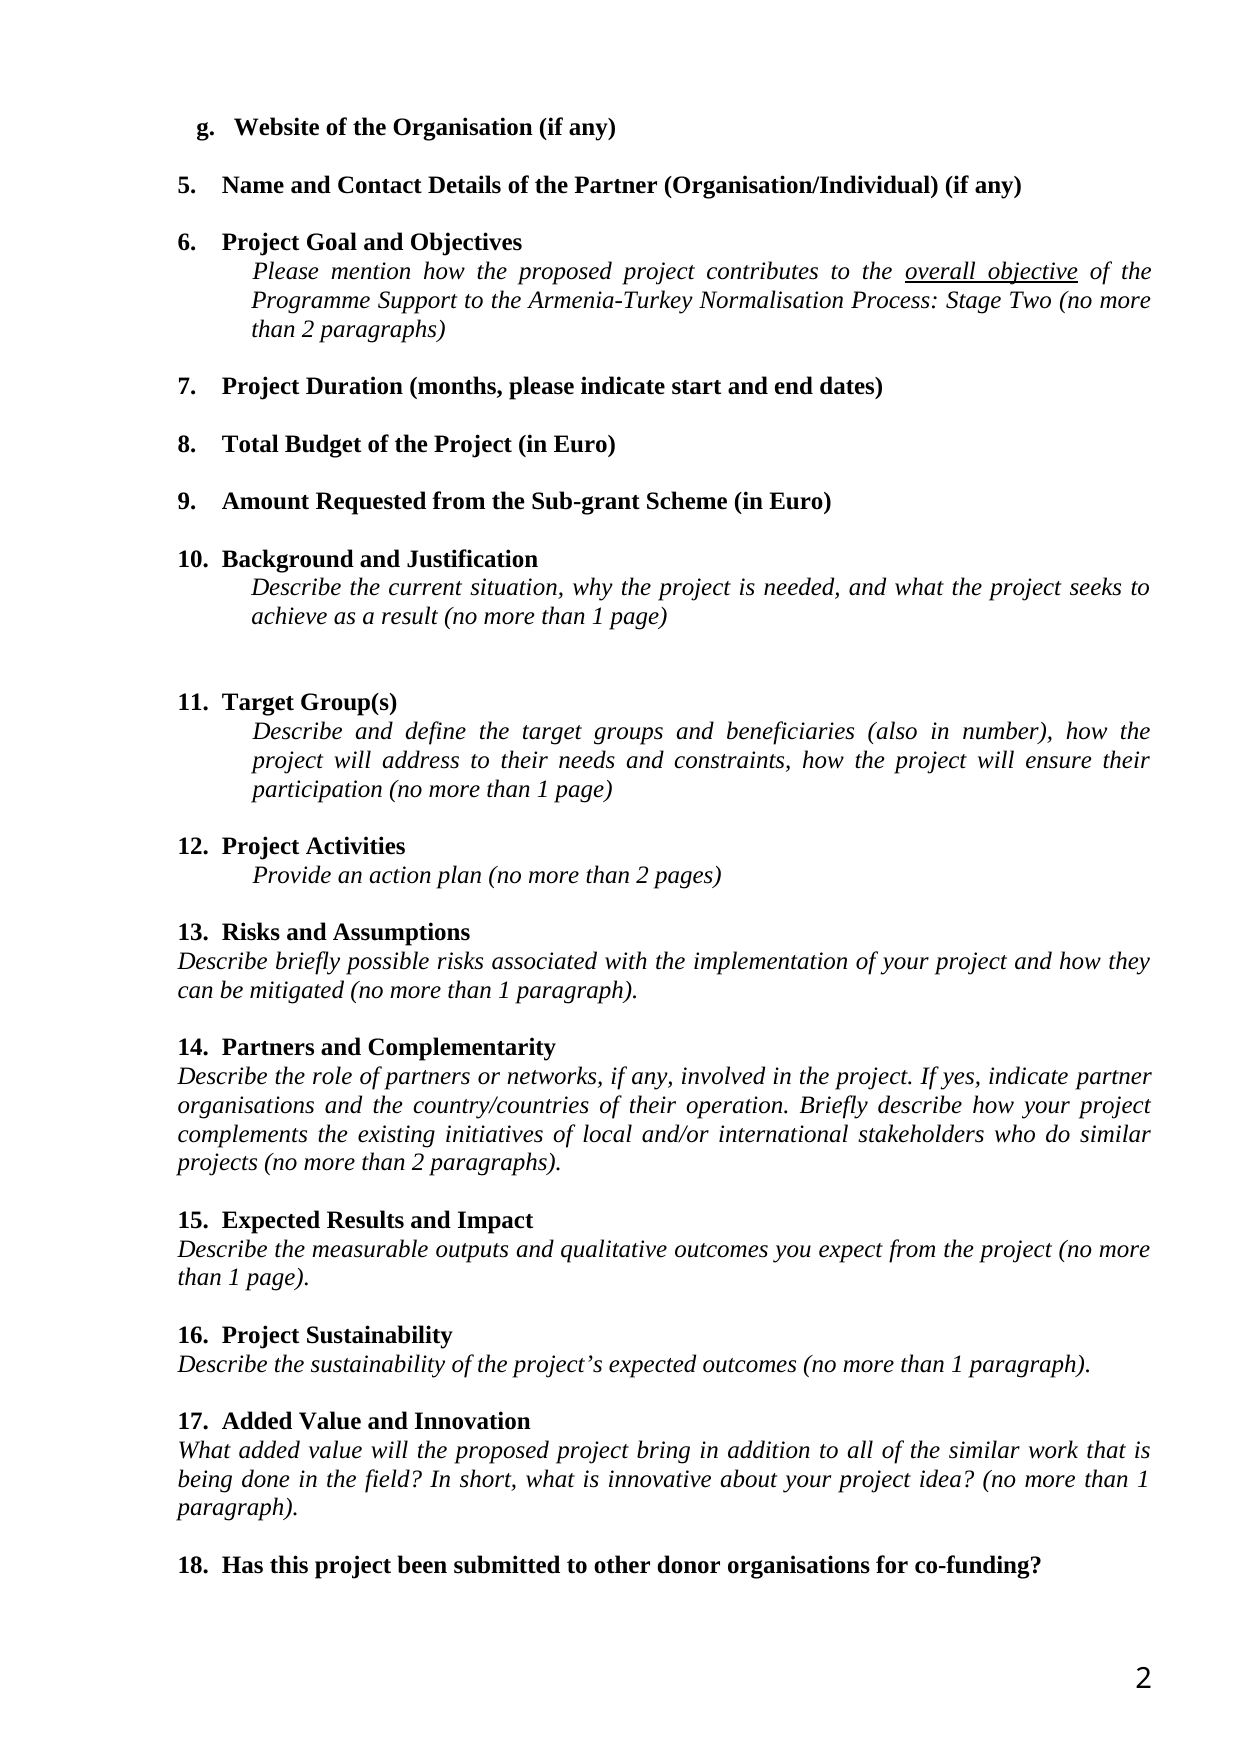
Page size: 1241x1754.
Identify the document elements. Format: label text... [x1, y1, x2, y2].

list Expected Results and Impact [177, 1205, 1152, 1234]
list Project Duration (months, please indicate start and end dates) [177, 371, 1152, 400]
list Project Sustainability [177, 1320, 1152, 1349]
list Website of the Organisation (if any) [196, 112, 1152, 141]
list Partners and Complementarity [177, 1032, 1152, 1061]
list Total Budget of the Project (in Euro) [177, 429, 1152, 457]
text What added value will the proposed project bring in addition to all of the similar work that is being done in the field? In short, what is innovative about your project idea? (no more than 1 paragraph). [177, 1435, 1152, 1521]
list Has this project been submitted to other donor organisations for co-funding? [177, 1550, 1152, 1579]
text Describe the role of partners or networks, if any, involved in the project. If yes, indicate partner organisations and the country/countries of their operation. Briefly describe how your project complements the existing initiatives of local and/or international stakeholders who do similar projects (no more than 2 paragraphs). [177, 1061, 1152, 1176]
list Project Activities [177, 831, 1152, 860]
list Project Goal and Objectives [177, 227, 1152, 256]
list Target Group(s) [177, 687, 1152, 716]
text Describe the measurable outputs and qualitative outcomes you expect from the project (no more than 1 page). [177, 1234, 1152, 1291]
text Please mention how the proposed project contributes to the overall objective of the Programme Support to the Armenia-Turkey Normalisation Process: Stage Two (no more than 2 paragraphs) [251, 256, 1152, 342]
list Risks and Assumptions [177, 917, 1152, 946]
text Describe and define the target groups and beneficiaries (also in number), how the project will address to their needs and constraints, how the project will ensure their participation (no more than 1 page) [252, 716, 1152, 802]
list Name and Contact Details of the Partner (Organisation/Individual) (if any) [177, 170, 1152, 199]
list Added Value and Innovation [177, 1406, 1152, 1435]
list Background and Justification [177, 544, 1152, 572]
list Amount Requested from the Sub-grant Scheme (in Euro) [177, 486, 1152, 515]
text Describe the sustainability of the project’s expected outcomes (no more than 1 paragraph). [177, 1349, 1152, 1377]
text Provide an action plan (no more than 2 pages) [252, 860, 1152, 889]
text Describe briefly possible risks associated with the implementation of your project and how they can be mitigated (no more than 1 paragraph). [177, 946, 1152, 1004]
text Describe the current situation, why the project is needed, and what the project seeks to achieve as a result (no more than 1 page) [251, 572, 1152, 630]
